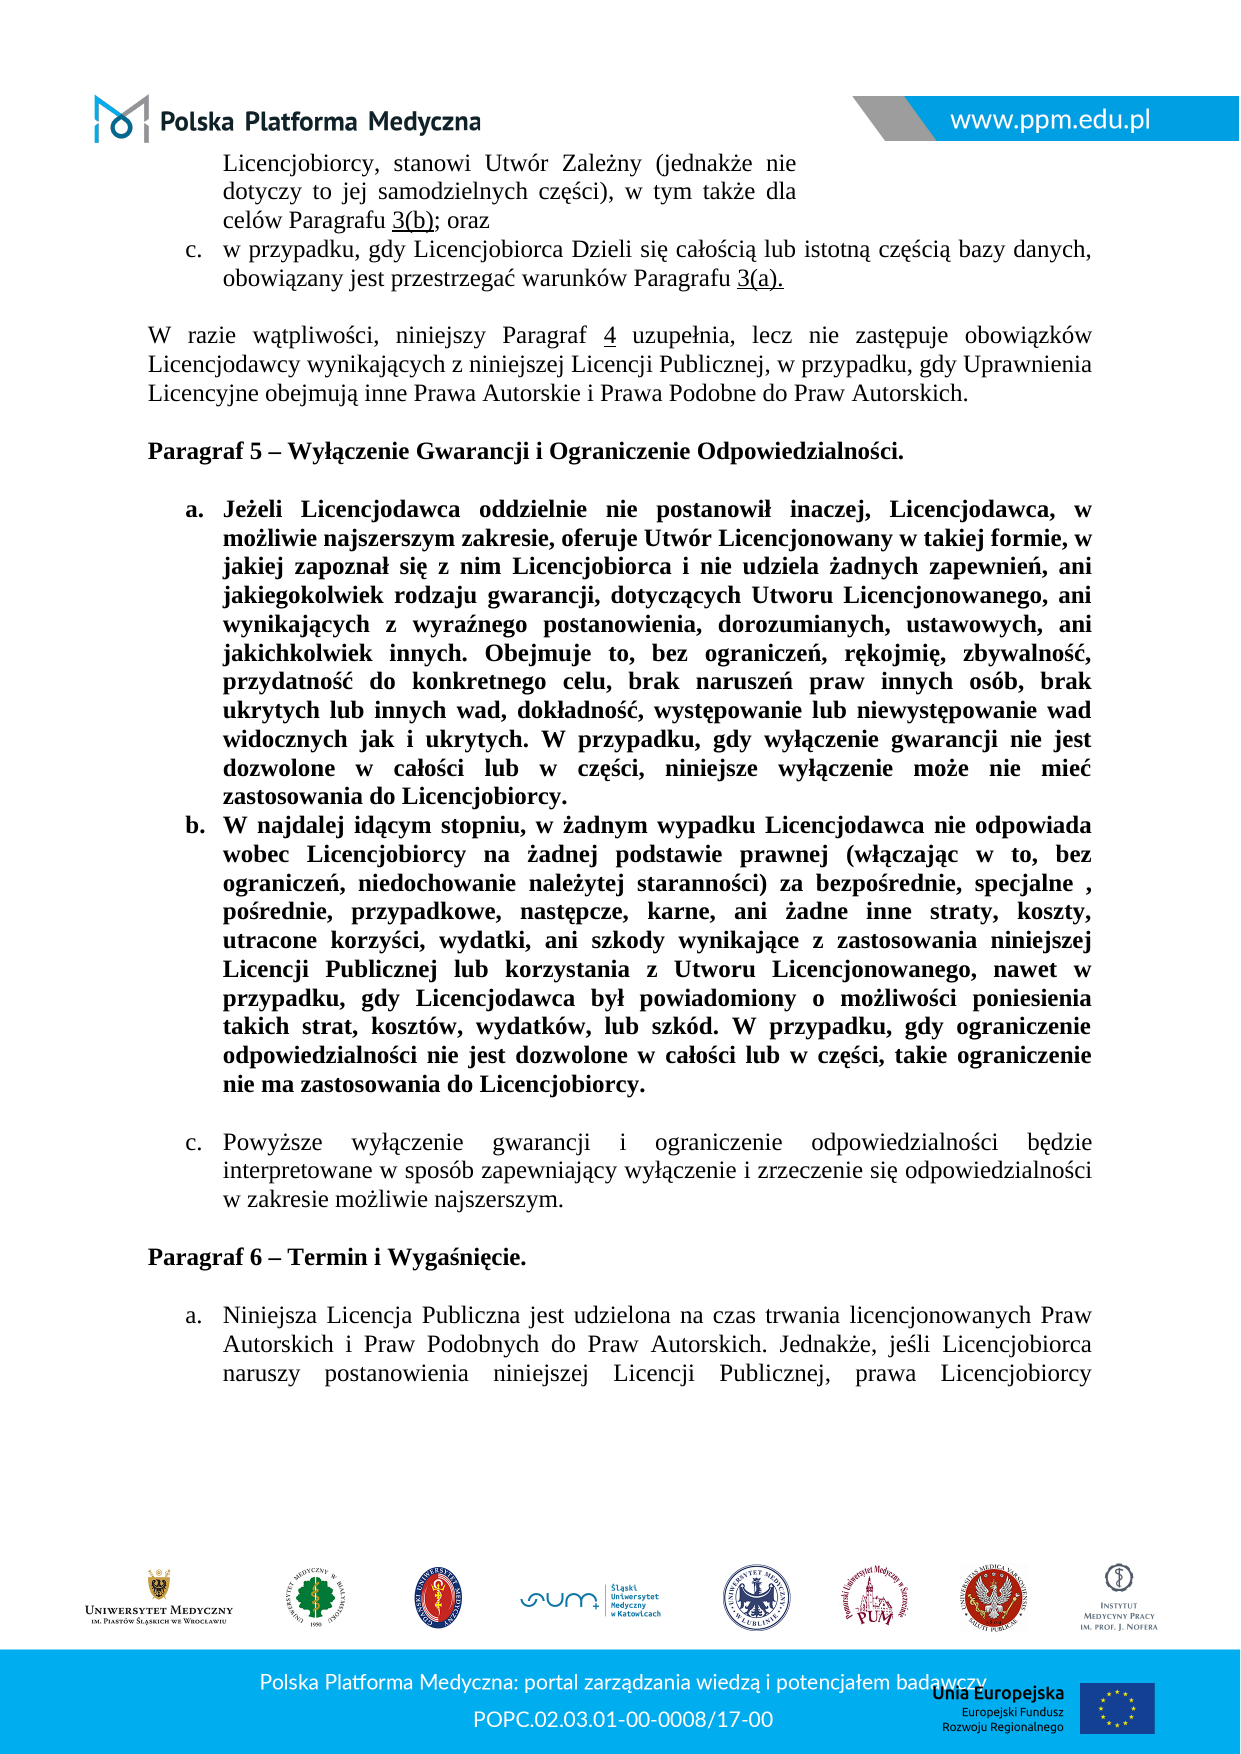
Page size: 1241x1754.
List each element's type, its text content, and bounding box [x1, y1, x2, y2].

text W razie wątpliwości, niniejszy Paragraf 4 uzupełnia, lecz nie zastępuje obowiązków Licencjodawcy wynikających z niniejszej Licencji Publicznej, w przypadku, gdy Uprawnienia Licencyjne obejmują inne Prawa Autorskie i Prawa Podobne do Praw Autorskich. [148, 321, 1093, 407]
picture [0, 1548, 1241, 1649]
list Powyższe wyłączenie gwarancji i ograniczenie odpowiedzialności będzie interpretowane w sposób zapewniający wyłączenie i zrzeczenie się odpowiedzialności w zakresie możliwie najszerszym. [185, 1127, 1093, 1213]
text Paragraf 6 – Termin i Wygaśnięcie. [148, 1242, 1093, 1271]
text Paragraf 5 – Wyłączenie Gwarancji i Ograniczenie Odpowiedzialności. [148, 436, 1093, 465]
picture [1042, 115, 1048, 127]
picture [115, 121, 127, 133]
picture [300, 1675, 304, 1689]
picture [94, 94, 481, 143]
list w przypadku, gdy Licencjobiorca Dzieli się całością lub istotną częścią bazy danych, obowiązany jest przestrzegać warunków Paragrafu 3(a). [185, 234, 1093, 291]
picture [1081, 1684, 1154, 1733]
list W najdalej idącym stopniu, w żadnym wypadku Licencjodawca nie odpowiada wobec Licencjobiorcy na żadnej podstawie prawnej (włączając w to, bez ograniczeń, niedochowanie należytej staranności) za bezpośrednie, specjalne , pośrednie, przypadkowe, następcze, karne, ani żadne inne straty, koszty, utracone korzyści, wydatki, ani szkody wynikające z zastosowania niniejszej Licencji Publicznej lub korzystania z Utworu Licencjonowanego, nawet w przypadku, gdy Licencjodawca był powiadomiony o możliwości poniesienia takich strat, kosztów, wydatków, lub szkód. W przypadku, gdy ograniczenie odpowiedzialności nie jest dozwolone w całości lub w części, takie ograniczenie nie ma zastosowania do Licencjobiorcy. [185, 810, 1093, 1098]
picture [815, 0, 1239, 193]
list Jeżeli Licencjodawca oddzielnie nie postanowił inaczej, Licencjodawca, w możliwie najszerszym zakresie, oferuje Utwór Licencjonowany w takiej formie, w jakiej zapoznał się z nim Licencjobiorca i nie udziela żadnych zapewnień, ani jakiegokolwiek rodzaju gwarancji, dotyczących Utworu Licencjonowanego, ani wynikających z wyraźnego postanowienia, dorozumianych, ustawowych, ani jakichkolwiek innych. Obejmuje to, bez ograniczeń, rękojmię, zbywalność, przydatność do konkretnego celu, brak naruszeń praw innych osób, brak ukrytych lub innych wad, dokładność, występowanie lub niewystępowanie wad widocznych jak i ukrytych. W przypadku, gdy wyłączenie gwarancji nie jest dozwolone w całości lub w części, niniejsze wyłączenie może nie mieć zastosowania do Licencjobiorcy. [185, 494, 1093, 810]
picture [1137, 115, 1143, 127]
picture [1027, 115, 1033, 127]
